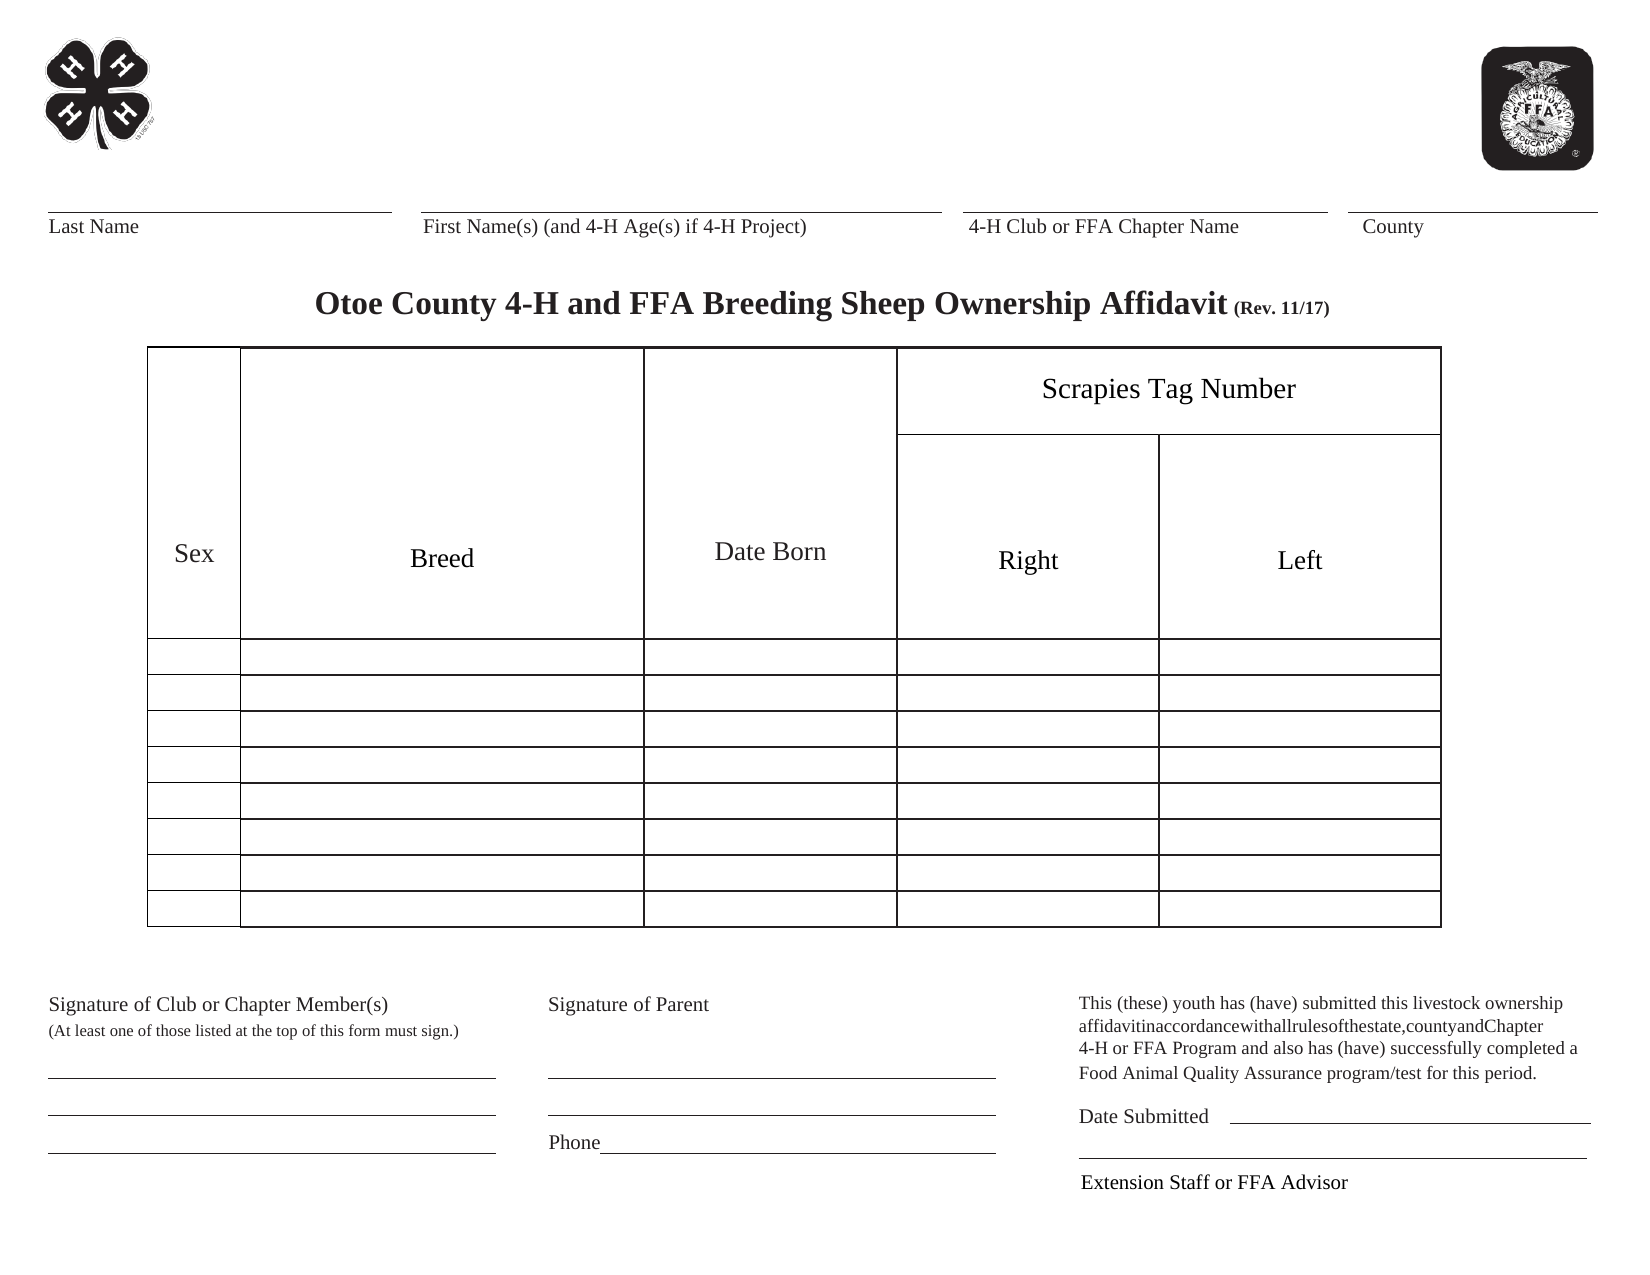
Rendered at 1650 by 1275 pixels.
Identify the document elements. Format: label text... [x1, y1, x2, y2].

text (At least one of those listed at the top of this form must sign.) [48, 1021, 819, 1040]
text Last Name First Name(s) (and 4-H Age(s) if 4-H Project) 4-H Club or FFA Chapter Name County [48, 214, 1614, 238]
text This (these) youth has (have) submitted this livestock ownership [1079, 992, 1614, 1014]
text Date Submitted [1079, 1104, 1612, 1128]
picture [1480, 46, 1595, 171]
text Phone [548, 1130, 819, 1153]
text 4-H or FFA Program and also has (have) successfully completed a [1079, 1037, 1614, 1059]
text Otoe County 4-H and FFA Breeding Sheep Ownership Affidavit (Rev. 11/17) [76, 284, 1492, 322]
text affidavit­in­accordance­with­all­rules­of­the­state,­county­and­Chapter­ [1079, 1015, 1614, 1036]
text Signature of Club or Chapter Member(s) Signature of Parent [48, 992, 824, 1016]
text Food Animal Quality Assurance program/test for this period. [1079, 1062, 1614, 1084]
picture [43, 37, 155, 150]
